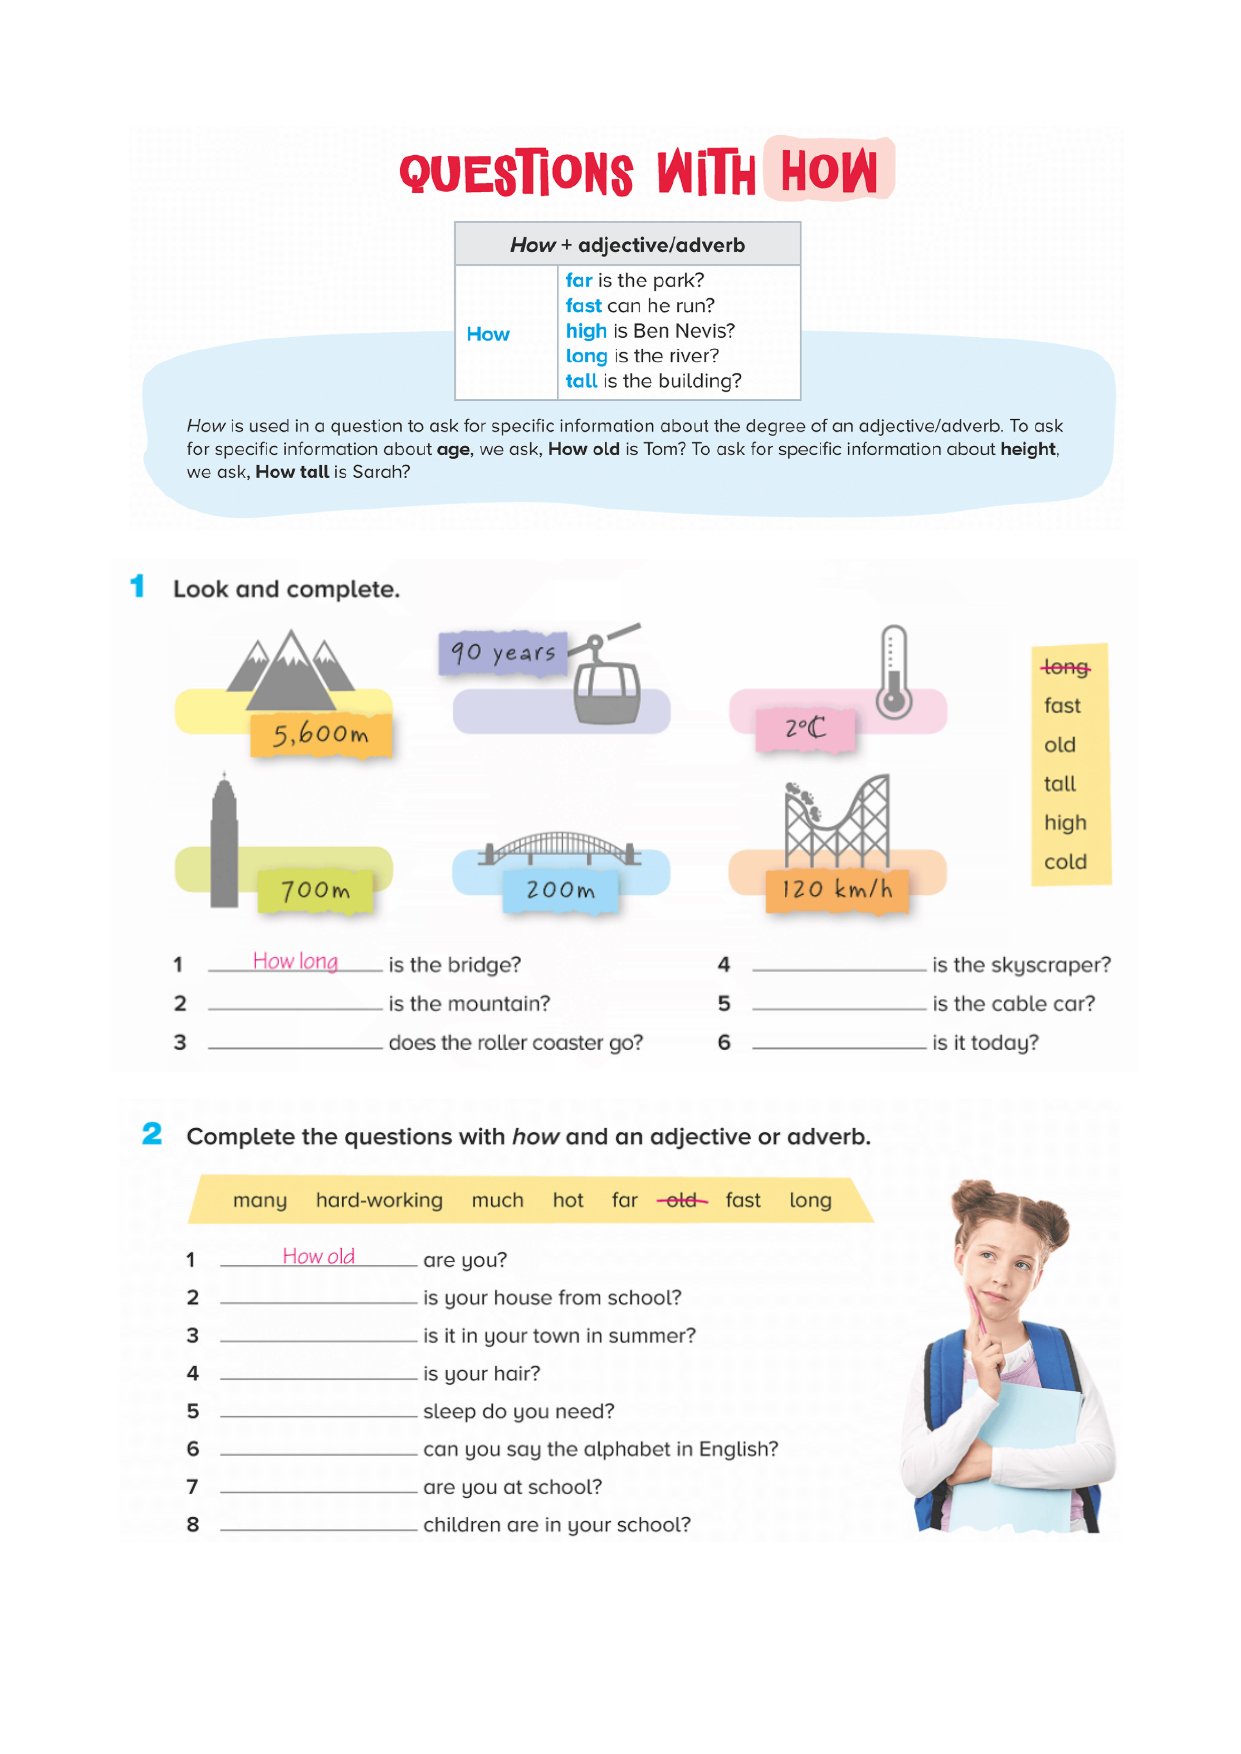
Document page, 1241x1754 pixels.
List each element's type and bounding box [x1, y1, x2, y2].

picture [110, 559, 1145, 1081]
picture [129, 103, 1127, 541]
picture [118, 1099, 1137, 1551]
